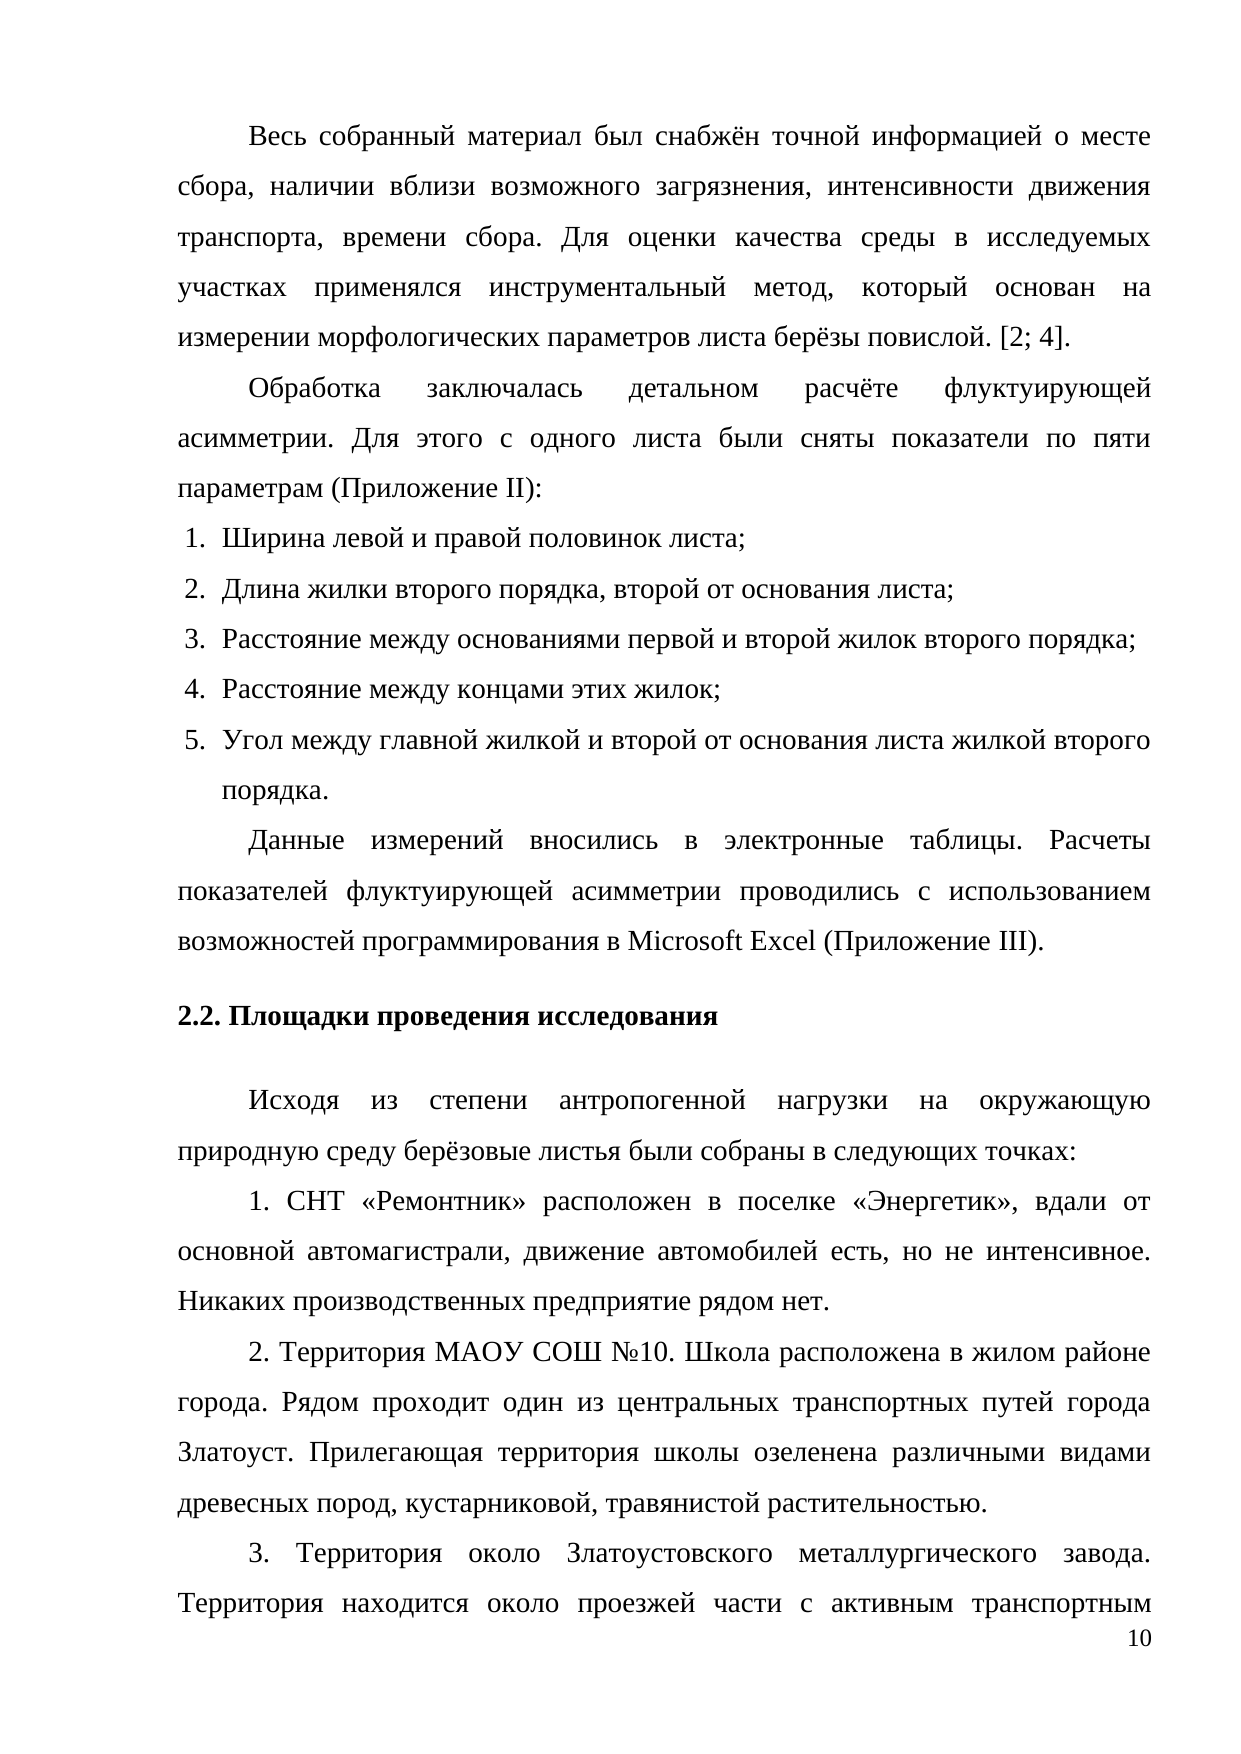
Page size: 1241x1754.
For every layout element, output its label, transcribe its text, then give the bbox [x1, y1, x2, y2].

list Длина жилки второго порядка, второй от основания листа; [184, 571, 1152, 604]
list Расстояние между основаниями первой и второй жилок второго порядка; [184, 621, 1152, 655]
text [177, 1535, 1152, 1619]
text 2. Территория МАОУ СОШ №10. Школа расположена в жилом районе города. Рядом проходит один из центральных транспортных путей города Златоуст. Прилегающая территория школы озеленена различными видами древесных пород, кустарниковой, травянистой растительностью. [177, 1334, 1152, 1518]
text Данные измерений вносились в электронные таблицы. Расчеты показателей флуктуирующей асимметрии проводились с использованием возможностей программирования в Microsoft Excel (Приложение III). [177, 822, 1152, 957]
text Весь собранный материал был снабжён точной информацией о месте сбора, наличии вблизи возможного загрязнения, интенсивности движения транспорта, времени сбора. Для оценки качества среды в исследуемых участках применялся инструментальный метод, который основан на измерении морфологических параметров листа берёзы повислой. [2; 4]. [177, 118, 1152, 353]
list Ширина левой и правой половинок листа; [184, 521, 1152, 554]
text Обработка заключалась детальном расчёте флуктуирующей асимметрии. Для этого с одного листа были сняты показатели по пяти параметрам (Приложение II): [177, 370, 1152, 504]
subtitle 2.2. Площадки проведения исследования [177, 998, 1152, 1032]
list Угол между главной жилкой и второй от основания листа жилкой второго порядка. [184, 722, 1152, 806]
text 1. СНТ «Ремонтник» расположен в поселке «Энергетик», вдали от основной автомагистрали, движение автомобилей есть, но не интенсивное. Никаких производственных предприятие рядом нет. [177, 1183, 1152, 1317]
text Исходя из степени антропогенной нагрузки на окружающую природную среду берёзовые листья были собраны в следующих точках: [177, 1082, 1152, 1166]
list Расстояние между концами этих жилок; [184, 672, 1152, 705]
